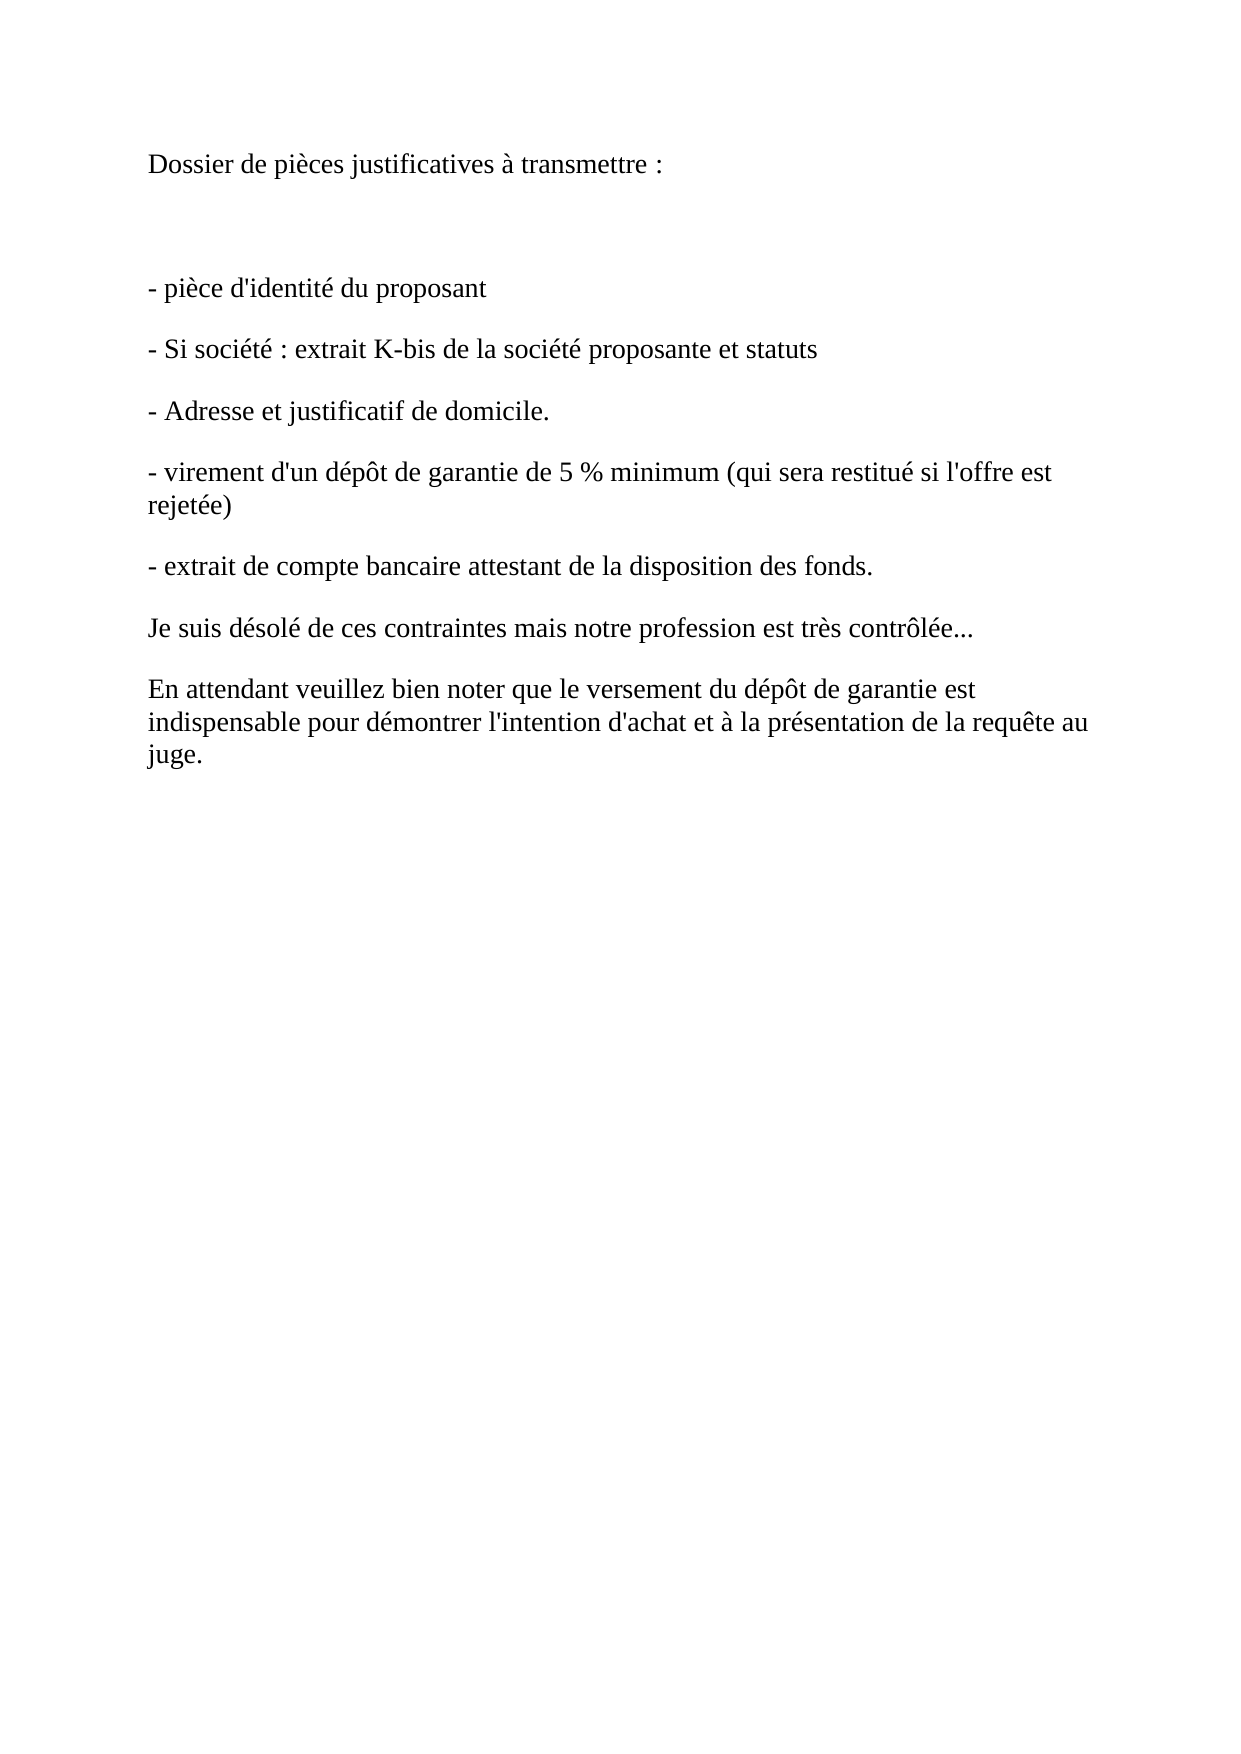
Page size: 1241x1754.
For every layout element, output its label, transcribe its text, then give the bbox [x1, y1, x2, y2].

text - Si société : extrait K-bis de la société proposante et statuts [148, 332, 1093, 365]
text Je suis désolé de ces contraintes mais notre profession est très contrôlée... [148, 611, 1093, 643]
text - extrait de compte bancaire attestant de la disposition des fonds. [148, 549, 1093, 582]
text En attendant veuillez bien noter que le versement du dépôt de garantie est indispensable pour démontrer l'intention d'achat et à la présentation de la requête au juge. [148, 672, 1093, 770]
text - virement d'un dépôt de garantie de 5 % minimum (qui sera restitué si l'offre est rejetée) [148, 455, 1093, 520]
text - Adresse et justificatif de domicile. [148, 394, 1093, 426]
text - pièce d'identité du proposant [148, 271, 1093, 303]
text Dossier de pièces justificatives à transmettre : [148, 148, 1093, 180]
